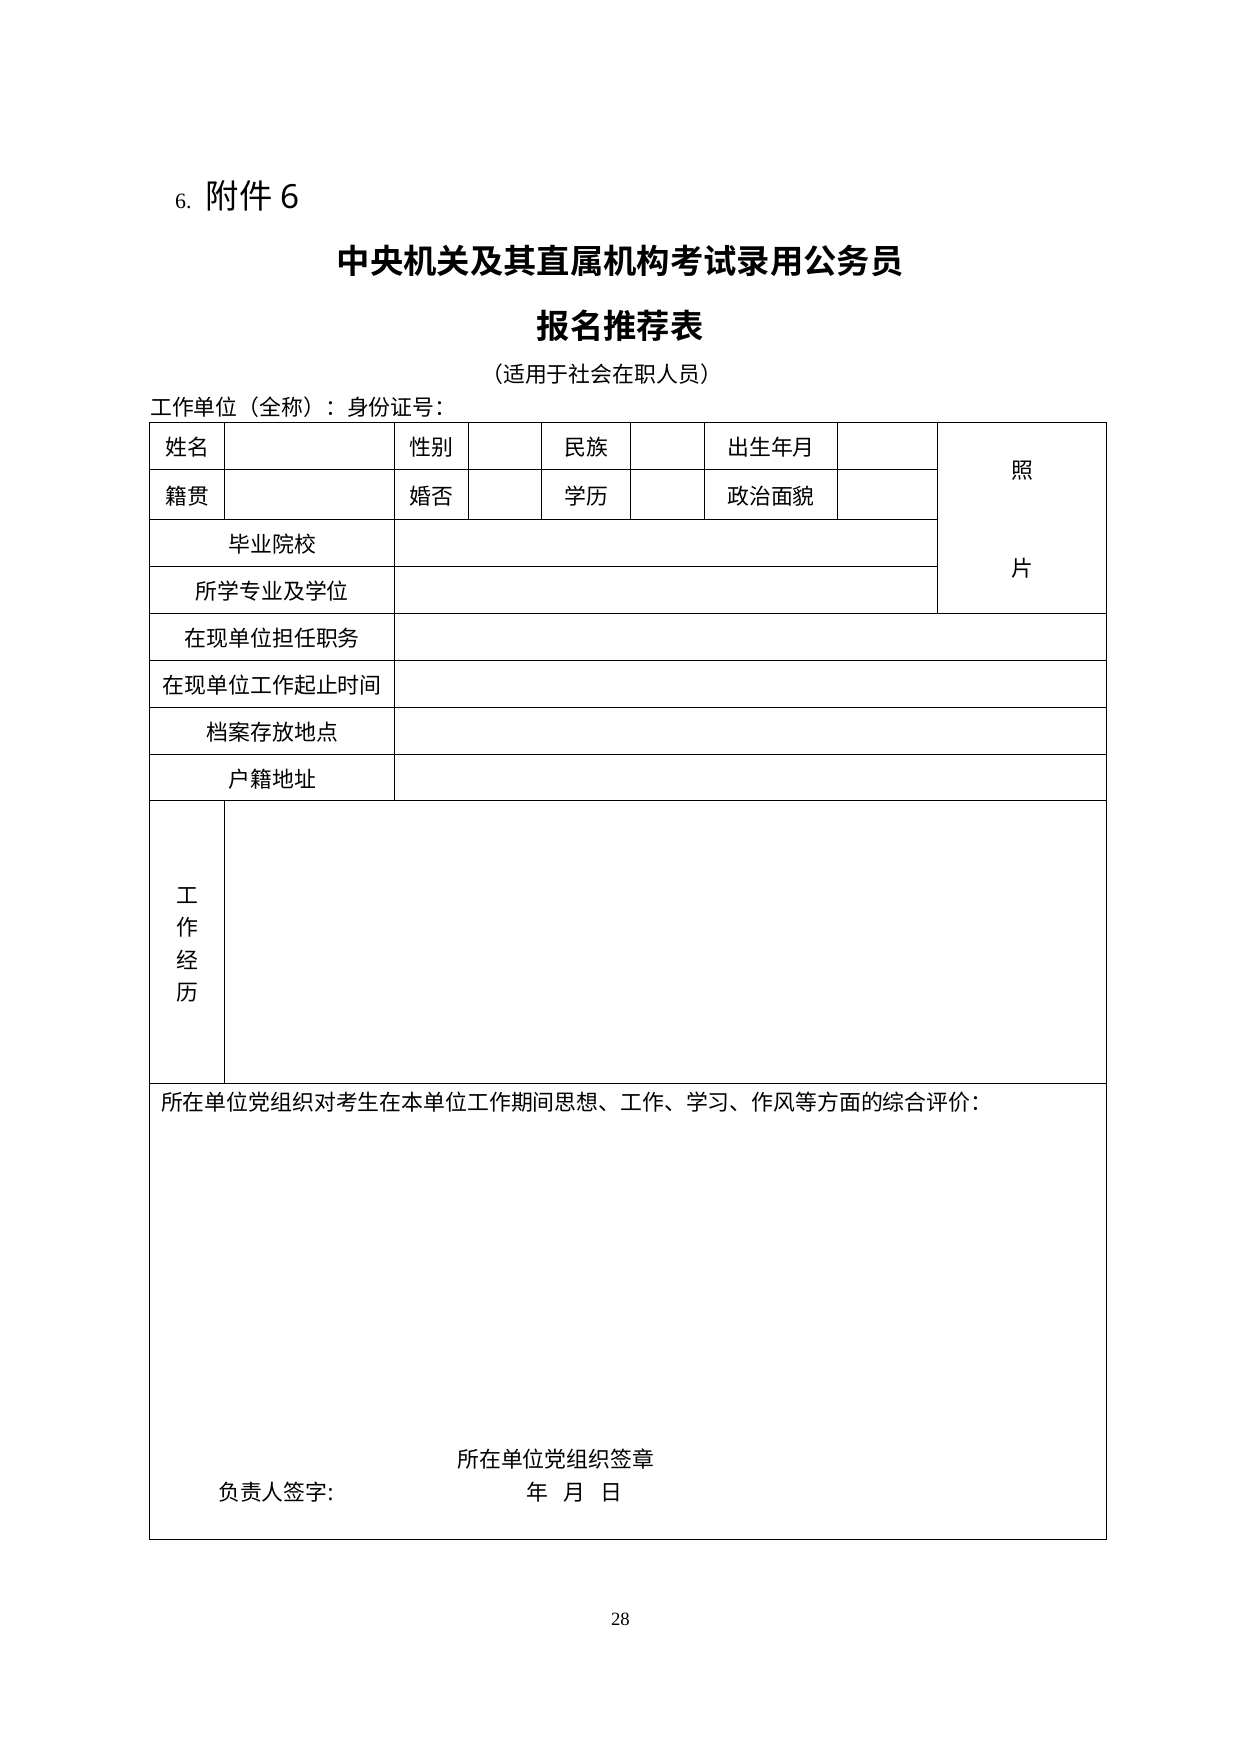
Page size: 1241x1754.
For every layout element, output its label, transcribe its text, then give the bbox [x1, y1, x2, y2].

table_header 性别 [395, 423, 468, 469]
table_cell 所学专业及学位 [150, 567, 394, 613]
text 中央机关及其直属机构考试录用公务员 [152, 227, 1087, 292]
table_cell [225, 470, 394, 519]
table_header 民族 [542, 423, 630, 469]
table_cell 籍贯 [150, 470, 224, 519]
table_cell [395, 755, 1106, 800]
table_cell [469, 470, 541, 519]
text （适用于社会在职人员） [150, 357, 1053, 389]
table_header [469, 423, 541, 469]
text 工作单位（全称）：身份证号： [150, 389, 1087, 422]
table_cell [631, 470, 704, 519]
table_cell [395, 614, 1106, 660]
table_cell 婚否 [395, 470, 468, 519]
table_header [631, 423, 704, 469]
list 请在“备注”一栏注明培养方式。附件6 [175, 162, 1053, 227]
table_header [225, 423, 394, 469]
table_cell 政治面貌 [705, 470, 837, 519]
table_cell 所在单位党组织对考生在本单位工作期间思想、工作、学习、作风等方面的综合评价： 所在单位党组织签章 负责人签字: 年 月 日 [150, 1084, 1106, 1539]
table_cell [395, 567, 937, 613]
table_header 姓名 [150, 423, 224, 469]
table_cell [225, 801, 1106, 1083]
table_cell [838, 470, 937, 519]
table_cell 档案存放地点 [150, 708, 394, 753]
table_cell 在现单位工作起止时间 [150, 661, 394, 707]
table_header 出生年月 [705, 423, 837, 469]
table_cell 学历 [542, 470, 630, 519]
table_header [838, 423, 937, 469]
table_cell 毕业院校 [150, 520, 394, 566]
table_cell 户籍地址 [150, 755, 394, 800]
table_cell [395, 661, 1106, 707]
text 报名推荐表 [152, 292, 1087, 357]
table_cell [395, 520, 937, 566]
table_cell [395, 708, 1106, 753]
table_header 照 片 [938, 423, 1106, 613]
table_cell 在现单位担任职务 [150, 614, 394, 660]
table_cell 工 作 经 历 [150, 801, 224, 1083]
